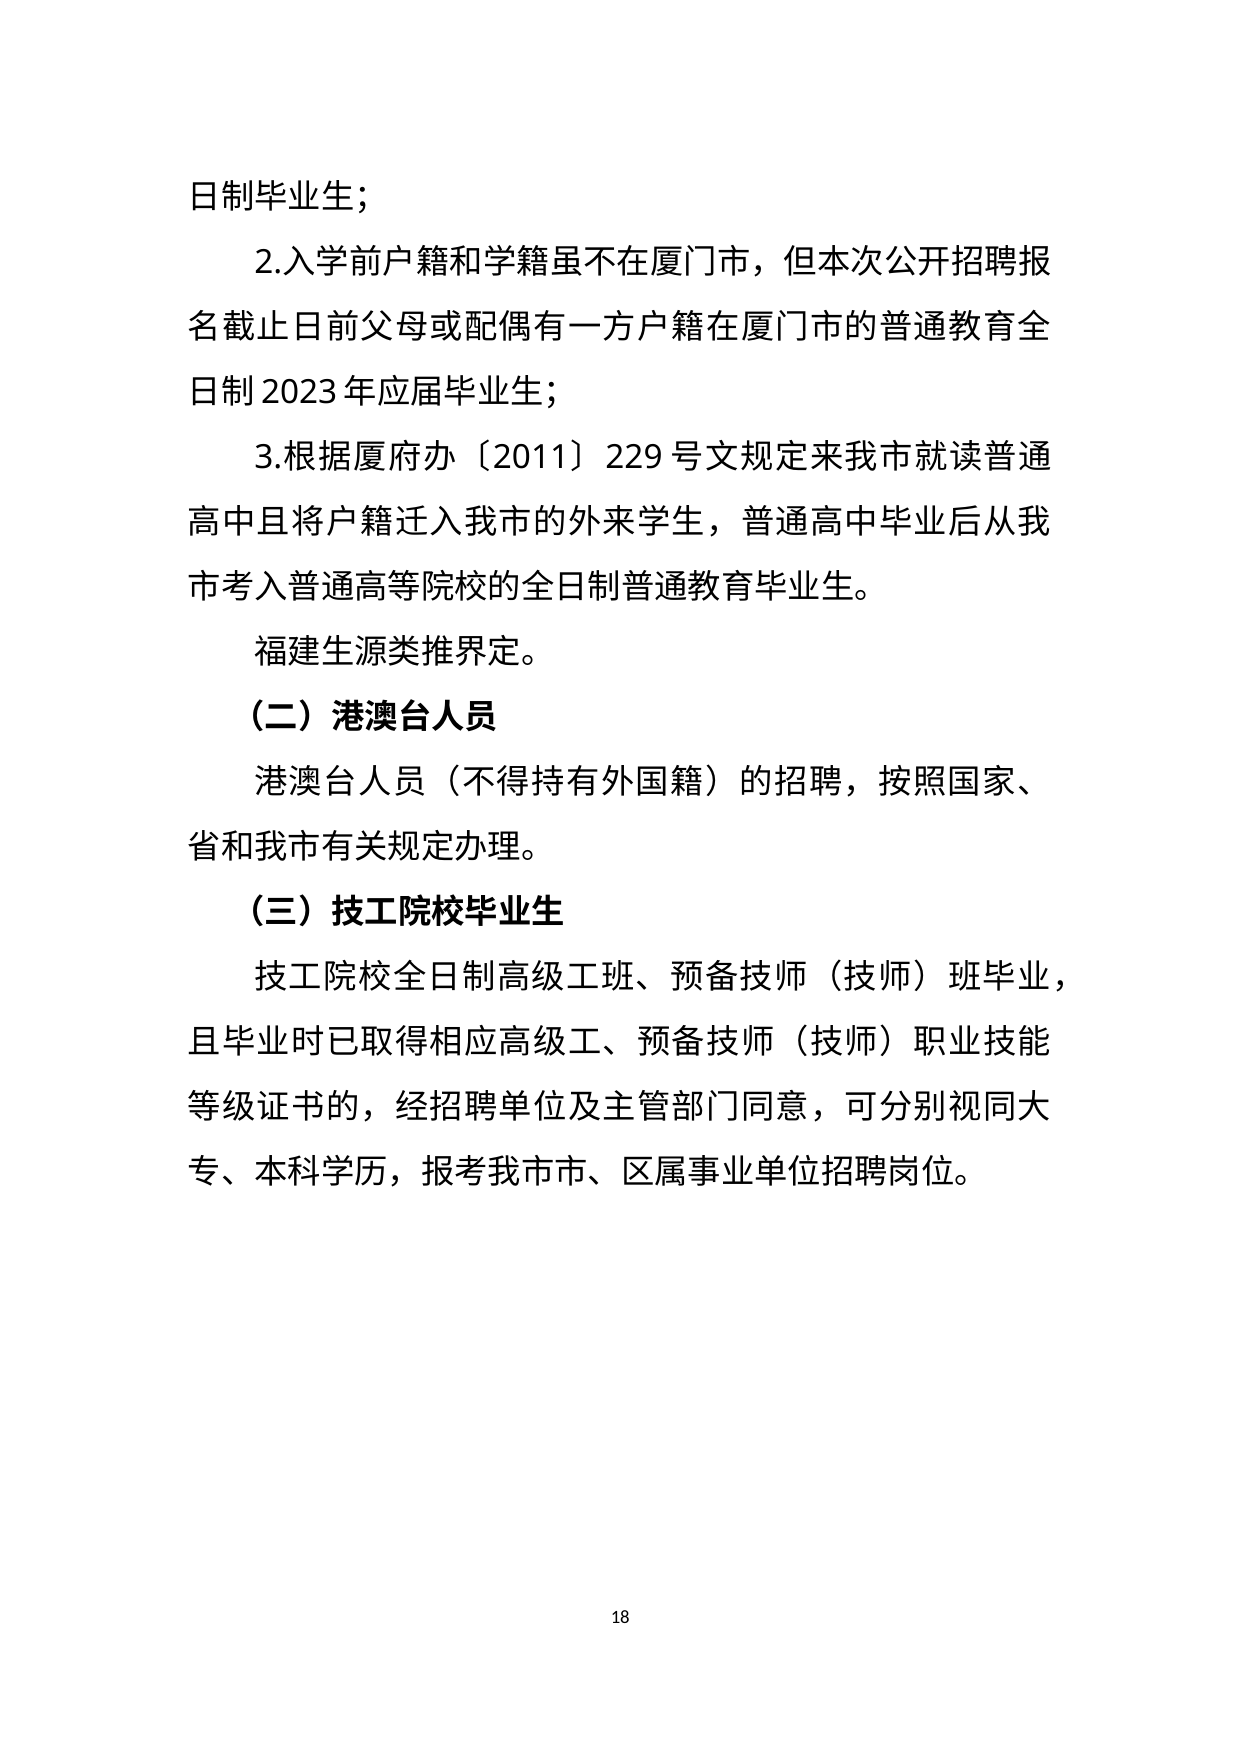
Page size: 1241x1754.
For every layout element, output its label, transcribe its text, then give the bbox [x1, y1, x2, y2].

list 2.入学前户籍和学籍虽不在厦门市，但本次公开招聘报名截止日前父母或配偶有一方户籍在厦门市的普通教育全日制2023年应届毕业生； [187, 227, 1053, 422]
list 福建生源类推界定。 [187, 617, 1053, 682]
list 技工院校全日制高级工班、预备技师（技师）班毕业，且毕业时已取得相应高级工、预备技师（技师）职业技能等级证书的，经招聘单位及主管部门同意，可分别视同大专、本科学历，报考我市市、区属事业单位招聘岗位。 [187, 942, 1053, 1202]
list 港澳台人员 [187, 682, 1053, 747]
list 港澳台人员（不得持有外国籍）的招聘，按照国家、省和我市有关规定办理。 [187, 747, 1053, 877]
list 技工院校毕业生 [187, 877, 1053, 942]
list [187, 162, 1053, 227]
list 3.根据厦府办〔2011〕229号文规定来我市就读普通高中且将户籍迁入我市的外来学生，普通高中毕业后从我市考入普通高等院校的全日制普通教育毕业生。 [187, 422, 1053, 617]
